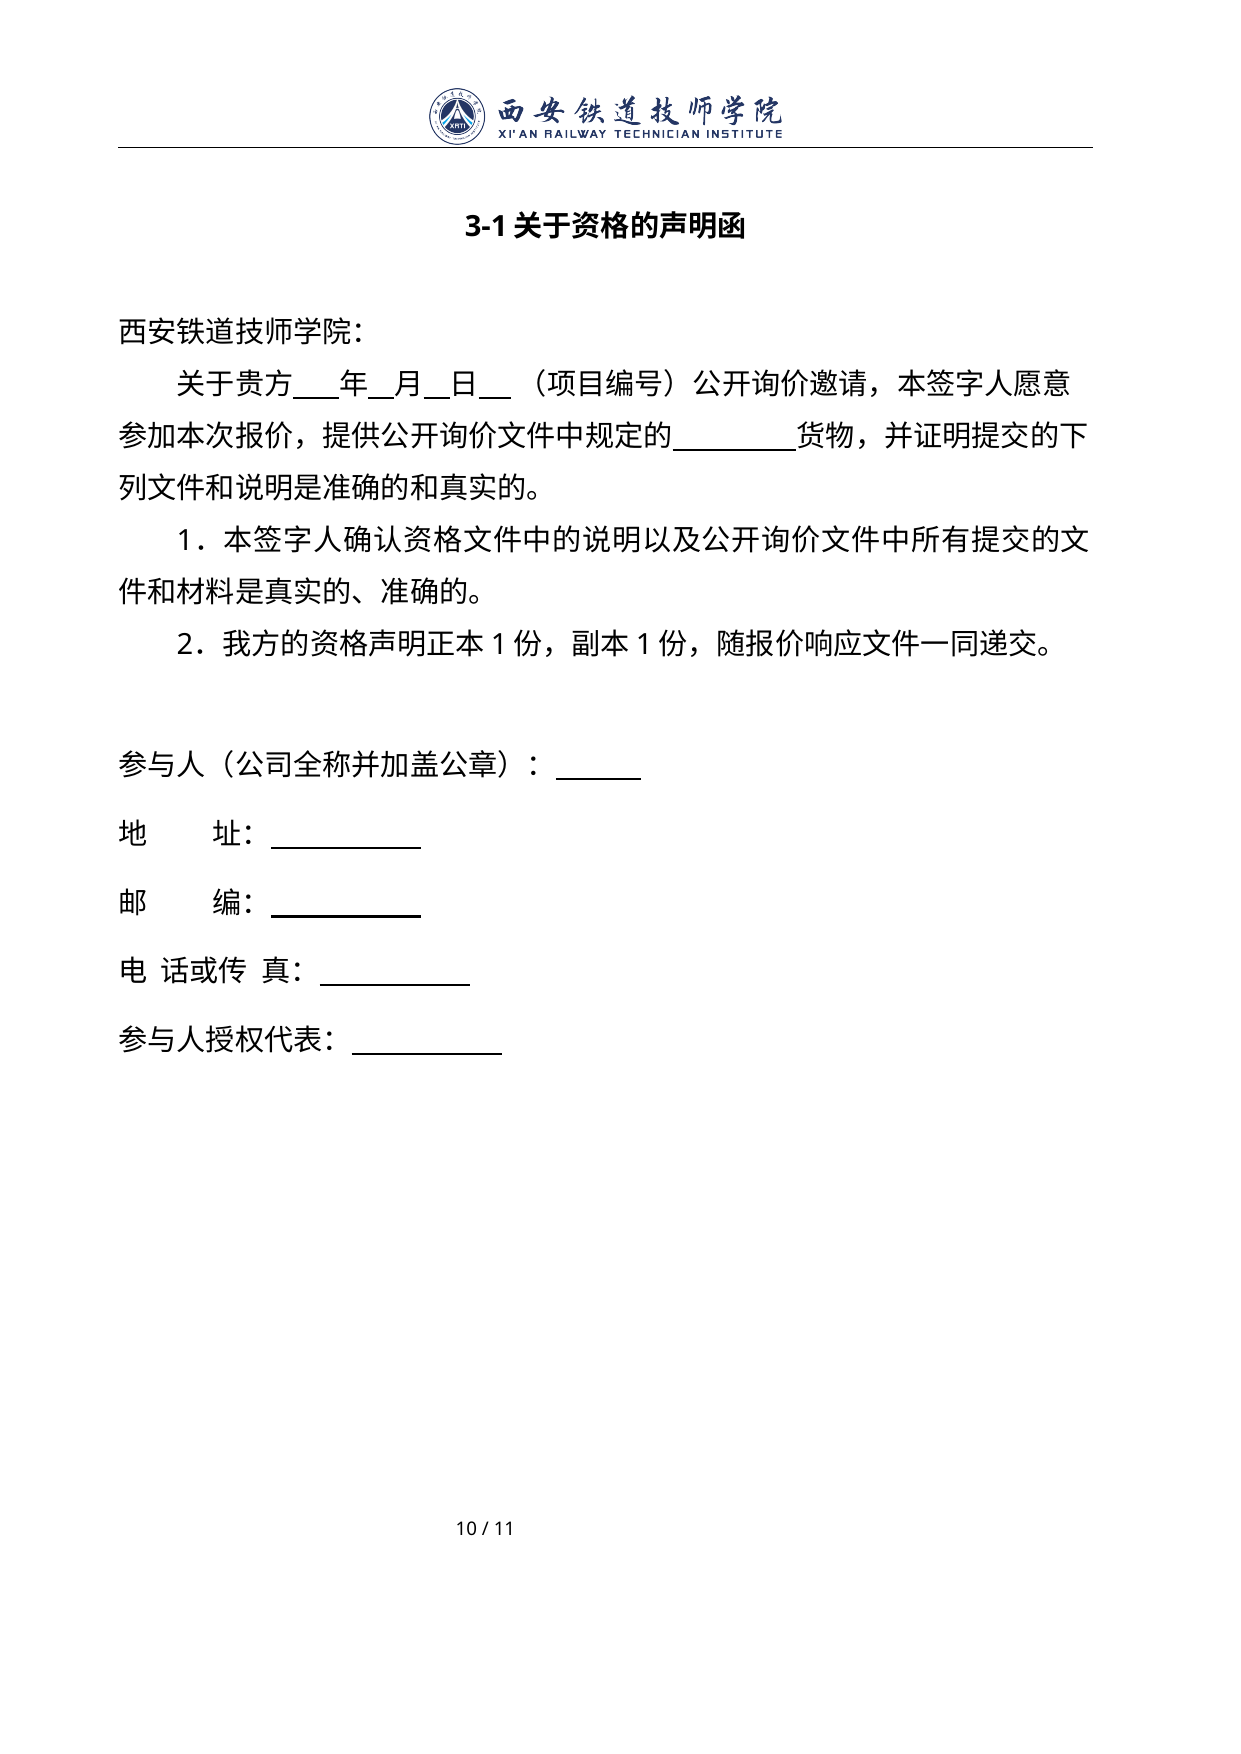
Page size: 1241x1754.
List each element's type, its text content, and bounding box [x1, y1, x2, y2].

text 西安铁道技师学院： [118, 301, 1093, 353]
text 参与人（公司全称并加盖公章）： [118, 734, 1093, 786]
text 3-1关于资格的声明函 [118, 205, 1093, 284]
text 电 话或传 真： [118, 940, 1093, 992]
text 2．我方的资格声明正本1份，副本1份，随报价响应文件一同递交。 [118, 613, 1093, 665]
text 参与人授权代表： [118, 1009, 1093, 1061]
text 1．本签字人确认资格文件中的说明以及公开询价文件中所有提交的文件和材料是真实的、准确的。 [118, 509, 1093, 613]
text 邮 编： [118, 871, 1093, 923]
picture [429, 88, 782, 145]
text 地 址： [118, 803, 1093, 855]
text 关于贵方 年 月 日 （项目编号）公开询价邀请，本签字人愿意参加本次报价，提供公开询价文件中规定的 货物，并证明提交的下列文件和说明是准确的和真实的。 [118, 353, 1093, 509]
